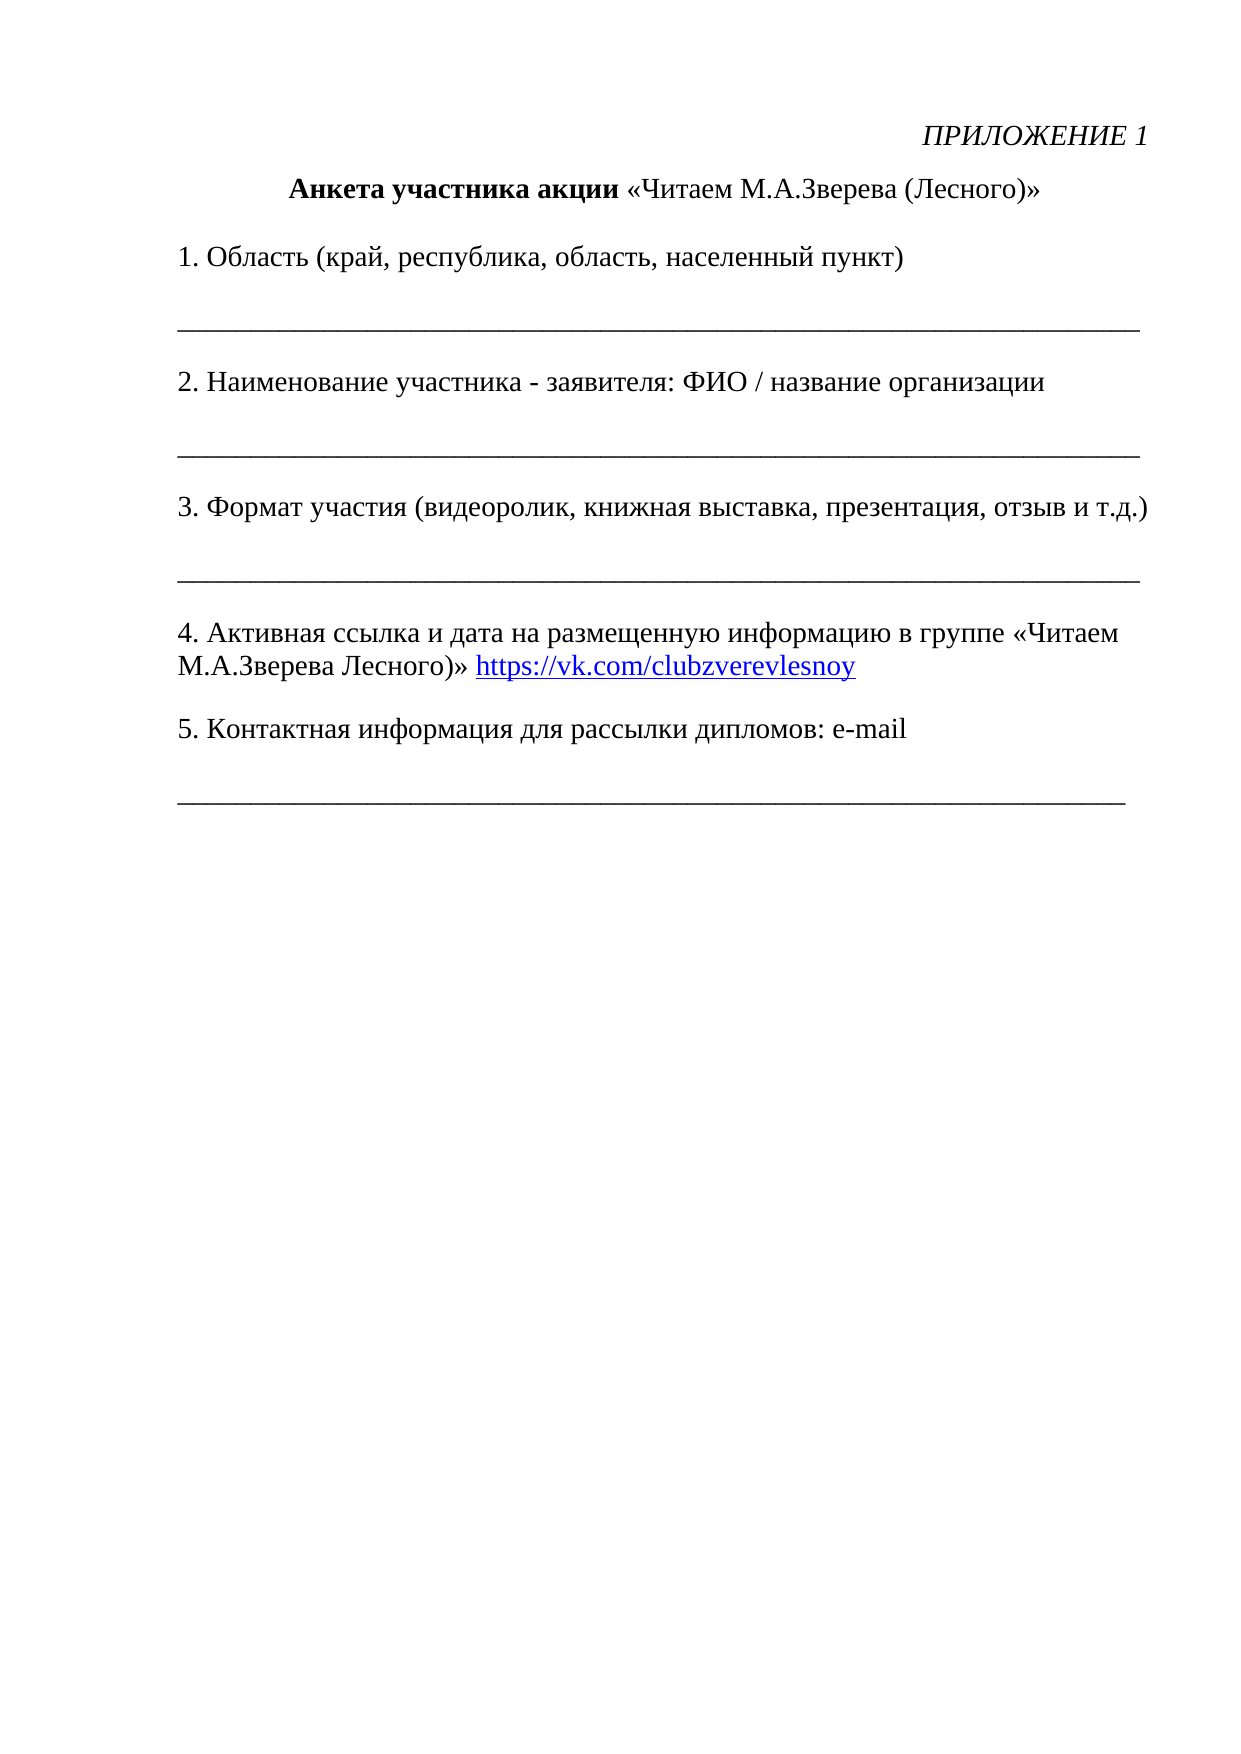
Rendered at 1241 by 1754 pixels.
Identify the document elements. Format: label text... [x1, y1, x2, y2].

text __________________________________________________________________ [177, 427, 1152, 460]
text 1. Область (край, республика, область, населенный пункт) [177, 239, 1152, 272]
text _________________________________________________________________ [177, 774, 1152, 807]
text __________________________________________________________________ [177, 301, 1152, 335]
text __________________________________________________________________ [177, 552, 1152, 586]
text 3. Формат участия (видеоролик, книжная выставка, презентация, отзыв и т.д.) [177, 489, 1152, 523]
text 4. Активная ссылка и дата на размещенную информацию в группе «Читаем М.А.Зверева Лесного)» https://vk.com/clubzverevlesnoy [177, 615, 1152, 682]
text 2. Наименование участника - заявителя: ФИО / название организации [177, 364, 1152, 398]
text ПРИЛОЖЕНИЕ 1 [177, 118, 1152, 152]
text Анкета участника акции «Читаем М.А.Зверева (Лесного)» [177, 171, 1152, 204]
text 5. Контактная информация для рассылки дипломов: e-mail [177, 711, 1152, 745]
